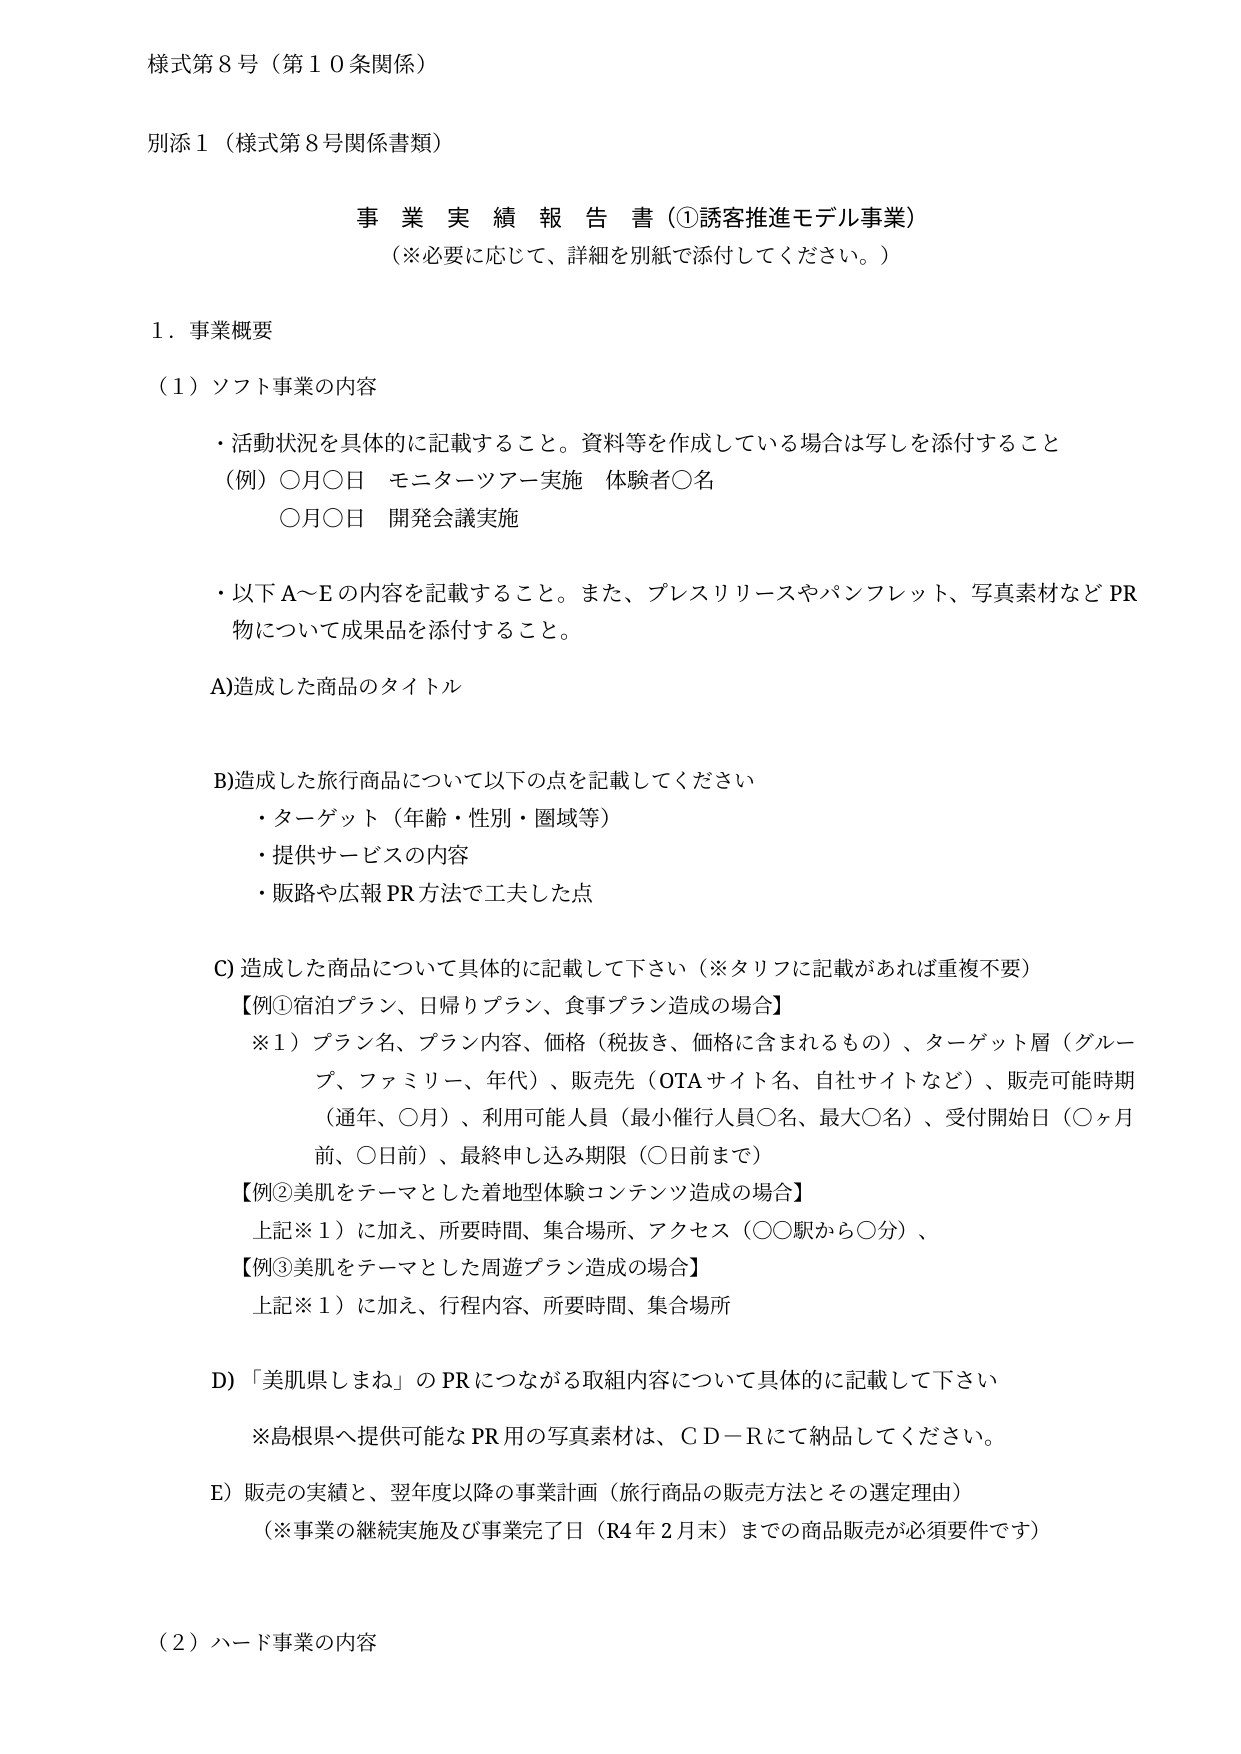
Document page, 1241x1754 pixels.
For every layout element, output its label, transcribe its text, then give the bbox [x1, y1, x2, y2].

text ○月○日 開発会議実施 [148, 498, 1137, 535]
text ※１）プラン名、プラン内容、価格（税抜き、価格に含まれるもの）、ターゲット層（グループ、ファミリー、年代）、販売先（OTAサイト名、自社サイトなど）、販売可能時期（通年、○月）、利用可能人員（最小催行人員○名、最大○名）、受付開始日（○ヶ月前、○日前）、最終申し込み期限（○日前まで） [252, 1023, 1137, 1173]
text ・以下A～Eの内容を記載すること。また、プレスリリースやパンフレット、写真素材などPR物について成果品を添付すること。 [210, 573, 1137, 648]
text ・活動状況を具体的に記載すること。資料等を作成している場合は写しを添付すること [148, 423, 1137, 460]
text C) 造成した商品について具体的に記載して下さい（※タリフに記載があれば重複不要） [148, 948, 1137, 985]
text １．事業概要 [148, 310, 1137, 348]
text （２）ハード事業の内容 [148, 1623, 1137, 1660]
text E）販売の実績と、翌年度以降の事業計画（旅行商品の販売方法とその選定理由） [148, 1473, 1137, 1510]
text 別添１（様式第８号関係書類） [148, 123, 1137, 160]
text 上記※１）に加え、所要時間、集合場所、アクセス（○○駅から○分）、 [148, 1210, 1137, 1248]
text 事 業 実 績 報 告 書（①誘客推進モデル事業） [148, 198, 1137, 235]
text 上記※１）に加え、行程内容、所要時間、集合場所 [148, 1285, 1137, 1323]
text A)造成した商品のタイトル [210, 667, 1137, 704]
text 【例③美肌をテーマとした周遊プラン造成の場合】 [148, 1248, 1137, 1285]
text （１）ソフト事業の内容 [148, 367, 1137, 404]
text 【例②美肌をテーマとした着地型体験コンテンツ造成の場合】 [148, 1173, 1137, 1210]
text 【例①宿泊プラン、日帰りプラン、食事プラン造成の場合】 [148, 985, 1137, 1023]
text （※必要に応じて、詳細を別紙で添付してください。） [148, 235, 1137, 273]
list ・販路や広報PR方法で工夫した点 [251, 873, 1137, 910]
list ・提供サービスの内容 [251, 835, 1137, 873]
text B)造成した旅行商品について以下の点を記載してください [213, 760, 1137, 798]
text D) 「美肌県しまね」のPRにつながる取組内容について具体的に記載して下さい [189, 1360, 1137, 1398]
list ・ターゲット（年齢・性別・圏域等） [251, 798, 1137, 835]
text （例）○月○日 モニターツアー実施 体験者○名 [148, 460, 1137, 498]
text ※島根県へ提供可能なPR用の写真素材は、ＣＤ－Ｒにて納品してください。 [252, 1417, 1137, 1454]
text （※事業の継続実施及び事業完了日（R4年2月末）までの商品販売が必須要件です） [148, 1510, 1137, 1548]
